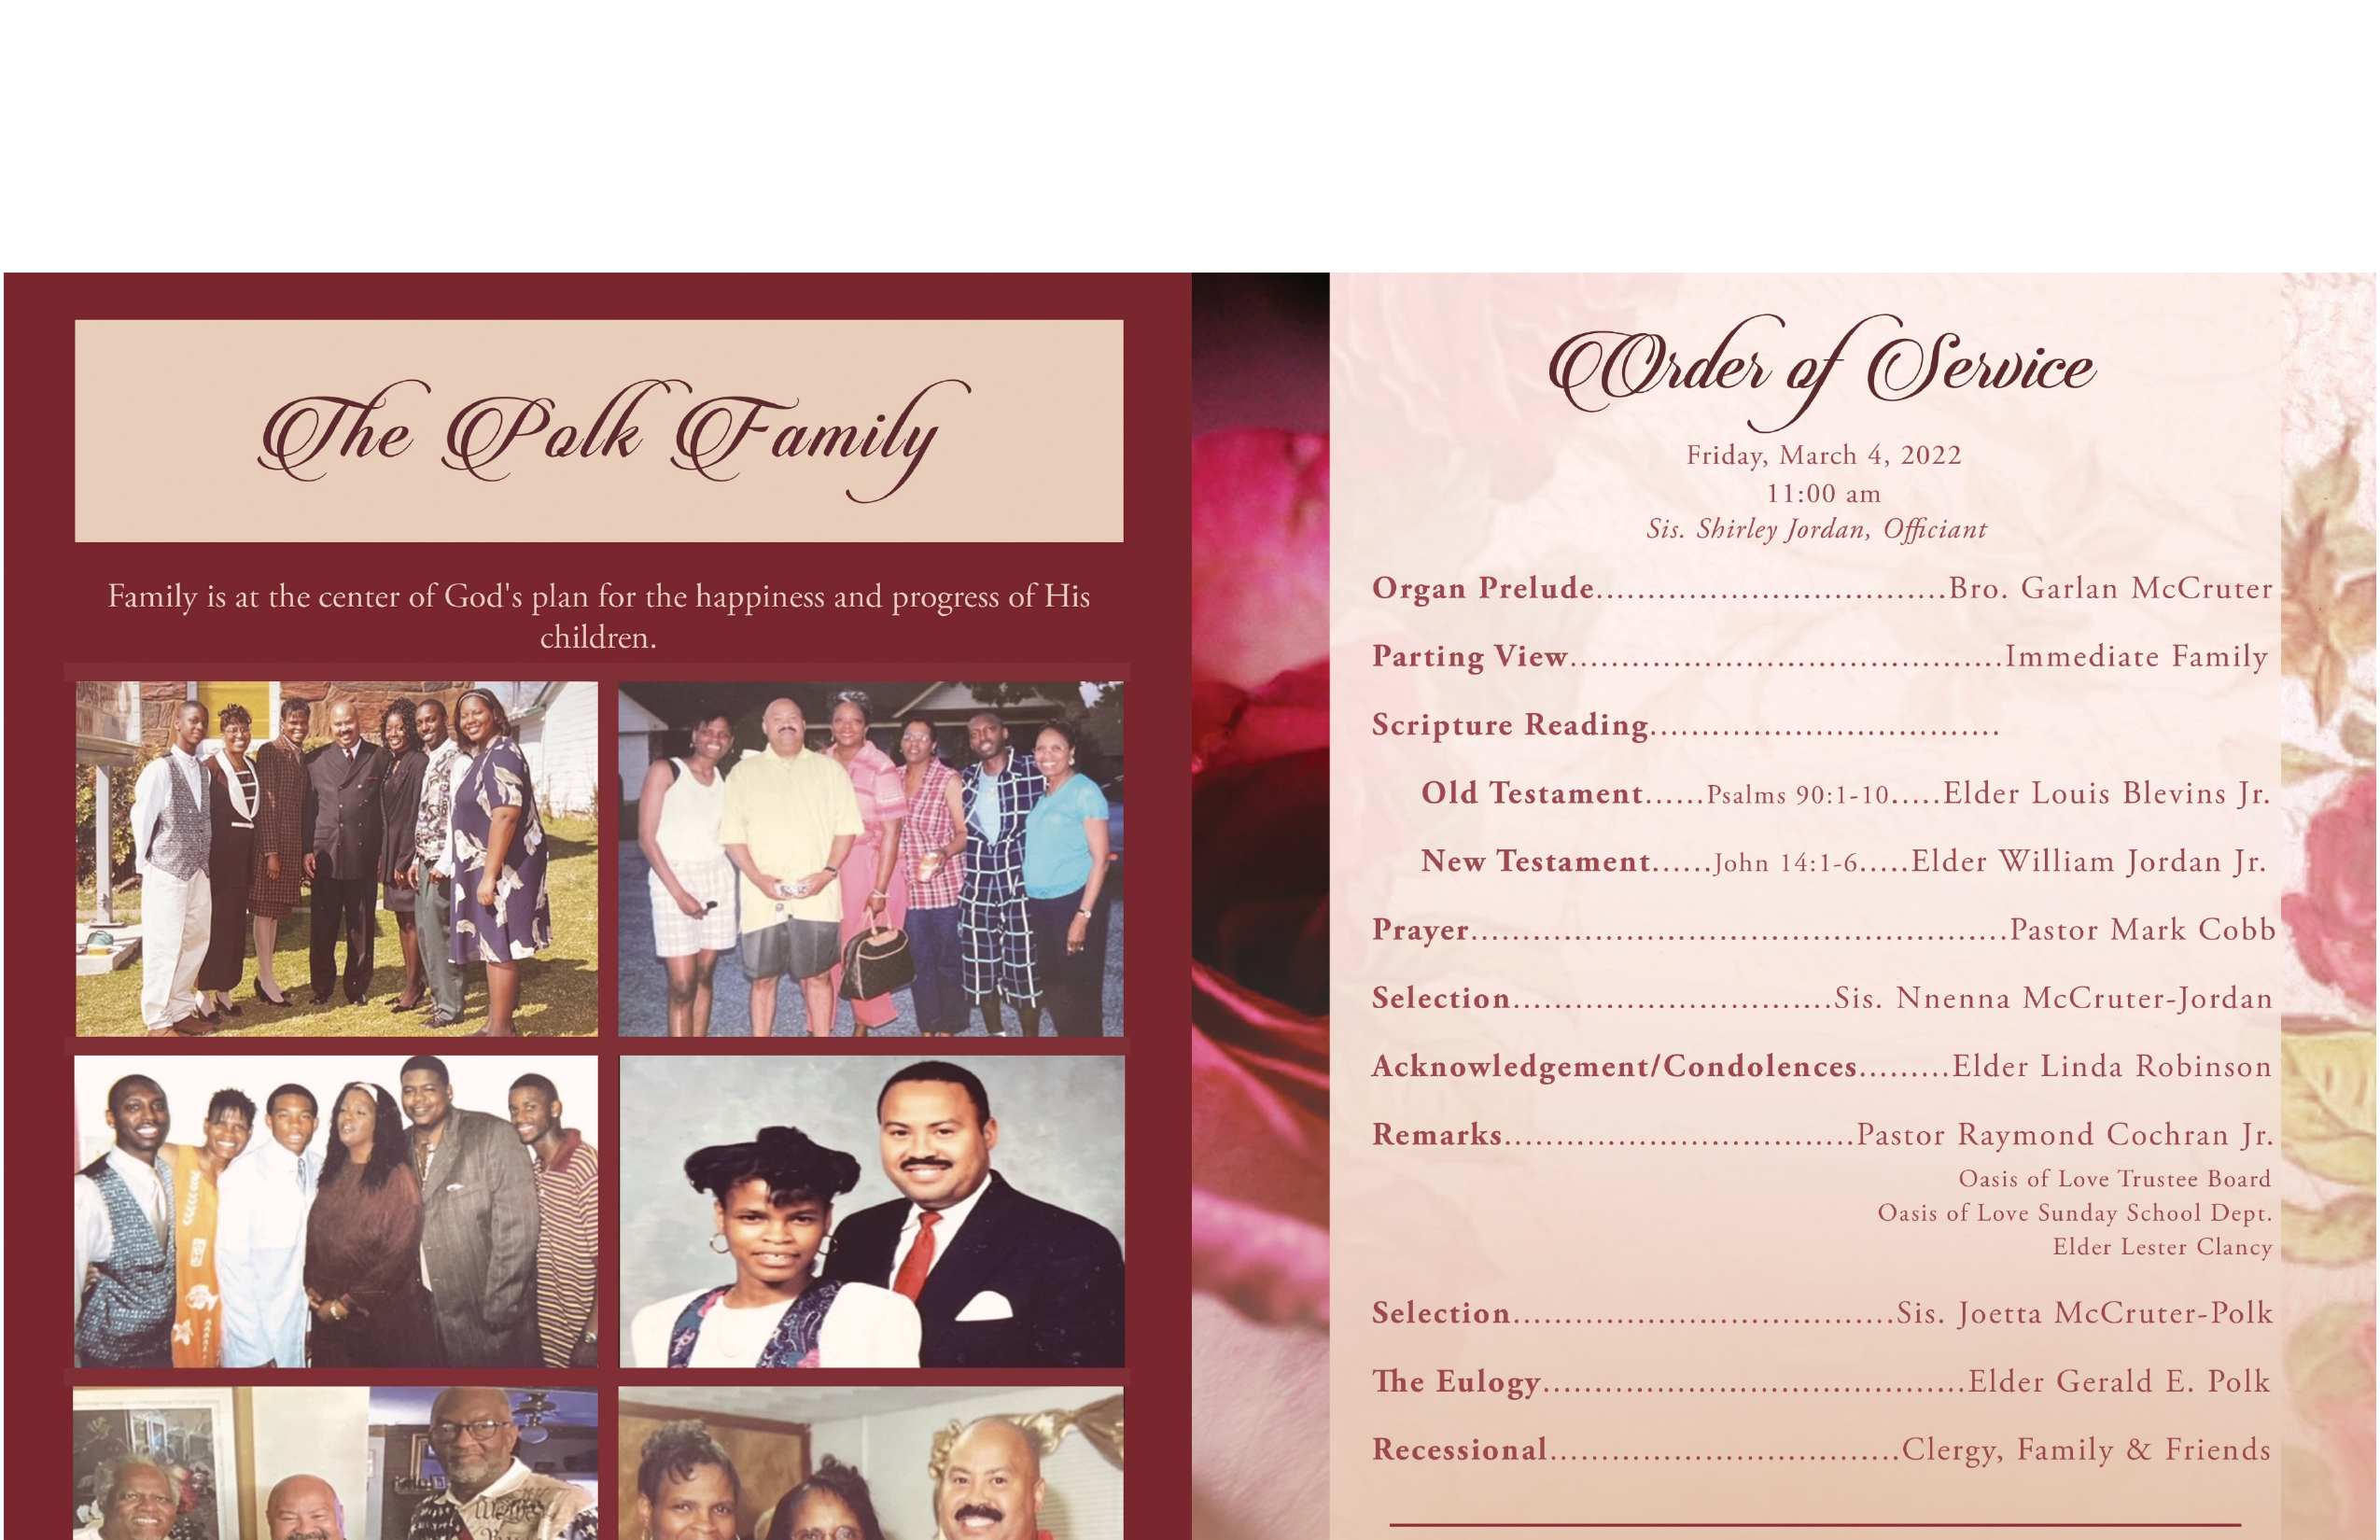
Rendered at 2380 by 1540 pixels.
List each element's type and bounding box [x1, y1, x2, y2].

picture [4, 273, 2376, 1540]
